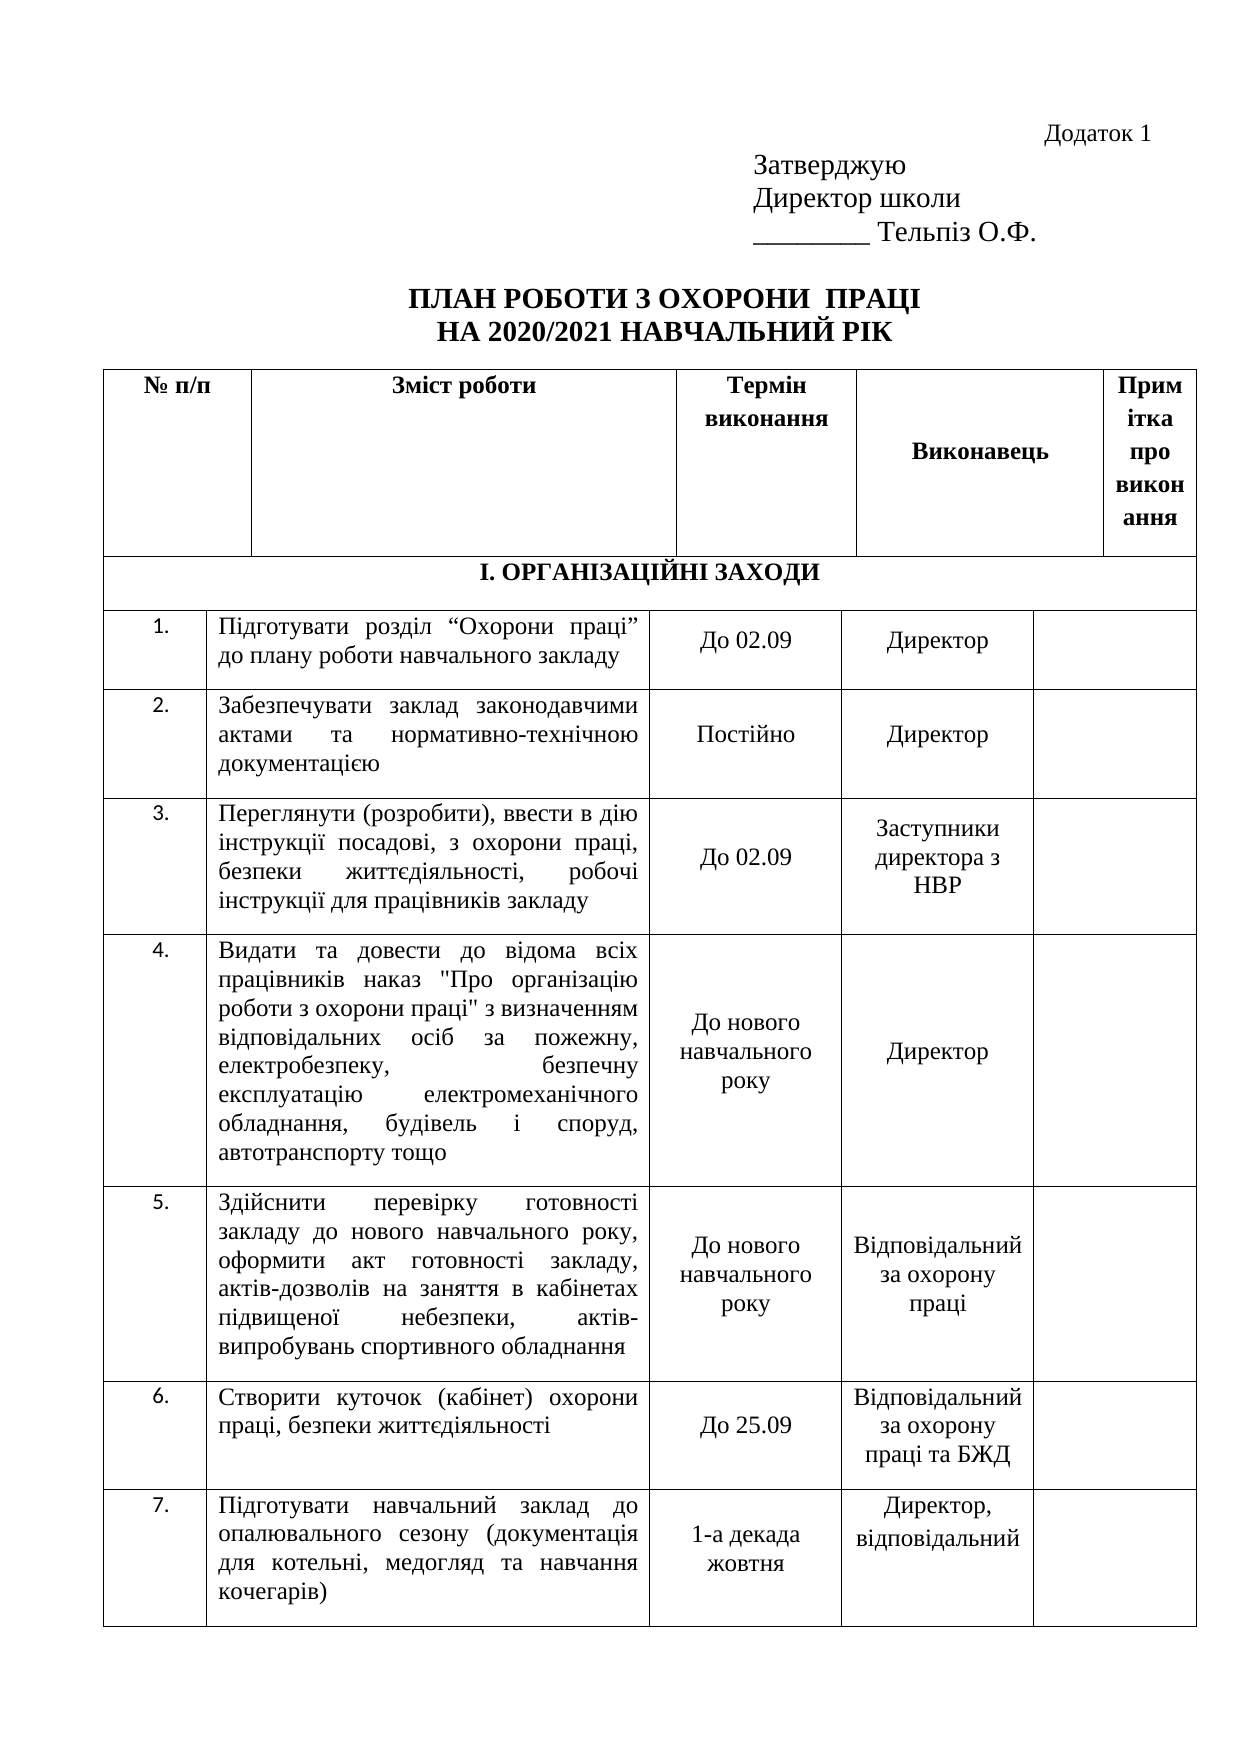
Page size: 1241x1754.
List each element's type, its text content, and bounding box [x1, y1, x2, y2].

table_cell [104, 799, 206, 934]
table_header № п/п [104, 370, 251, 556]
table_cell [1034, 1187, 1196, 1381]
table_cell [104, 611, 206, 689]
table_cell [1034, 1490, 1196, 1626]
table_cell Директор [842, 935, 1033, 1186]
table_cell 1-а декада жовтня [650, 1490, 841, 1626]
table_cell Директор, відповідальний [842, 1490, 1033, 1626]
text Затверджую [753, 147, 1152, 180]
table_cell Забезпечувати заклад законодавчими актами та нормативно-технічною документацією [207, 690, 649, 797]
table_cell Постійно [650, 690, 841, 797]
table_cell До 02.09 [650, 611, 841, 689]
table_cell [1034, 690, 1196, 797]
table_cell До нового навчального року [650, 935, 841, 1186]
table_cell До 25.09 [650, 1382, 841, 1489]
table_cell [104, 1490, 206, 1626]
table_header Виконавець [857, 370, 1103, 556]
table_cell [104, 1382, 206, 1489]
table_header Термін виконання [677, 370, 856, 556]
table_cell [1034, 1382, 1196, 1489]
table_cell Директор [842, 690, 1033, 797]
table_cell Директор [842, 611, 1033, 689]
table_cell Переглянути (розробити), ввести в дію інструкції посадові, з охорони праці, безпеки життєдіяльності, робочі інструкції для працівників закладу [207, 799, 649, 934]
text ________ Тельпіз О.Ф. [753, 214, 1152, 247]
table_cell Заступники директора з НВР [842, 799, 1033, 934]
table_cell [1034, 611, 1196, 689]
table_cell Відповідальний за охорону праці [842, 1187, 1033, 1381]
table_cell До 02.09 [650, 799, 841, 934]
table_cell Підготувати навчальний заклад до опалювального сезону (документація для котельні, медогляд та навчання кочегарів) [207, 1490, 649, 1626]
table_cell Здійснити перевірку готовності закладу до нового навчального року, оформити акт готовності закладу, актів-дозволів на заняття в кабінетах підвищеної небезпеки, актів-випробувань спортивного обладнання [207, 1187, 649, 1381]
table_cell [104, 935, 206, 1186]
text Додаток 1 [753, 118, 1152, 147]
table_header Зміст роботи [252, 370, 676, 556]
table_cell [104, 1187, 206, 1381]
table_cell До нового навчального року [650, 1187, 841, 1381]
table_cell [1034, 935, 1196, 1186]
text Директор школи [753, 180, 1152, 214]
table_cell Створити куточок (кабінет) охорони праці, безпеки життєдіяльності [207, 1382, 649, 1489]
table_cell [104, 690, 206, 797]
table_cell Видати та довести до відома всіх працівників наказ "Про організацію роботи з охорони праці" з визначенням відповідальних осіб за пожежну, електробезпеку, безпечну експлуатацію електромеханічного обладнання, будівель і споруд, автотранспорту тощо [207, 935, 649, 1186]
table_header Примітка про виконання [1104, 370, 1196, 556]
table_cell І. ОРГАНІЗАЦІЙНІ ЗАХОДИ [104, 557, 1196, 610]
text НА 2020/2021 НАВЧАЛЬНИЙ РІК [177, 314, 1152, 348]
text ПЛАН РОБОТИ З ОХОРОНИ ПРАЦІ [177, 281, 1152, 314]
table_cell Відповідальний за охорону праці та БЖД [842, 1382, 1033, 1489]
table_cell [1034, 799, 1196, 934]
table_cell Підготувати розділ “Охорони праці” до плану роботи навчального закладу [207, 611, 649, 689]
